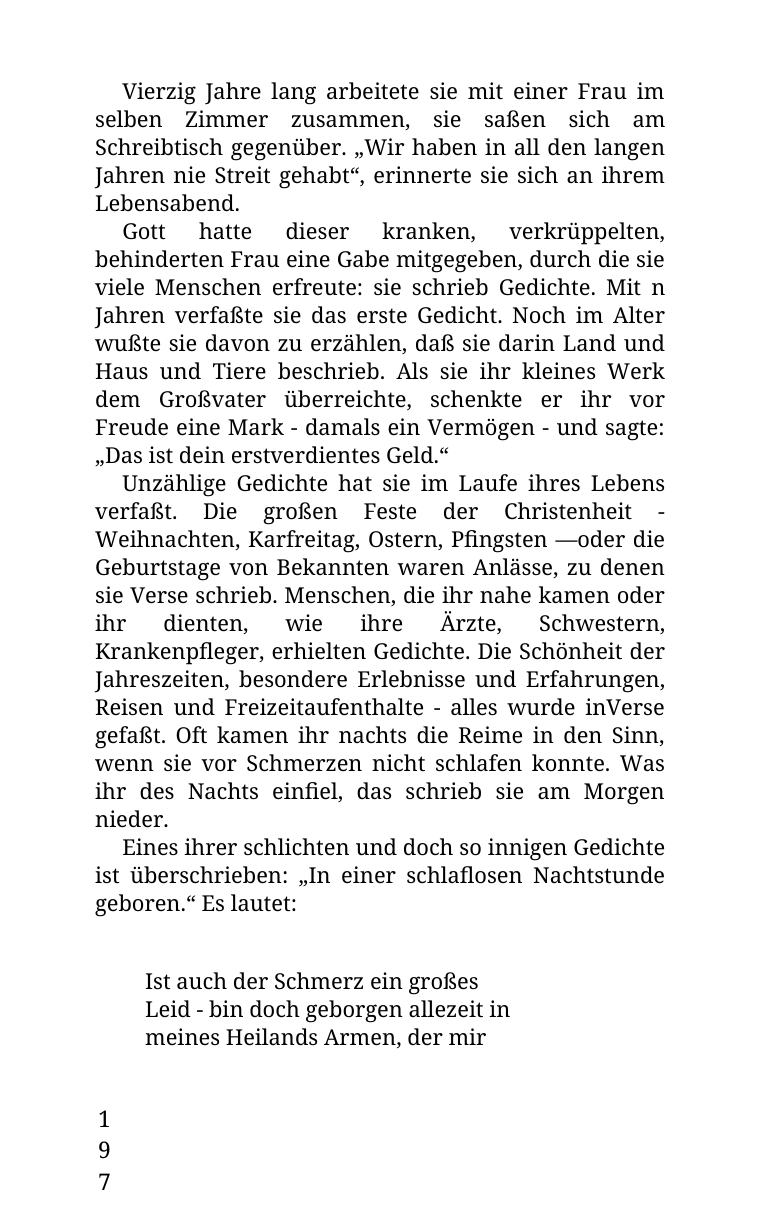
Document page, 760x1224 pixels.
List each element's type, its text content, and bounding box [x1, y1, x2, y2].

text Unzählige Gedichte hat sie im Laufe ihres Lebens verfaßt. Die großen Feste der Christenheit - Weihnachten, Karfreitag, Ostern, Pfingsten —oder die Geburtstage von Bekannten waren Anlässe, zu denen sie Verse schrieb. Menschen, die ihr nahe kamen oder ihr dienten, wie ihre Ärzte, Schwestern, Krankenpfleger, erhielten Gedichte. Die Schönheit der Jahreszeiten, besondere Erlebnisse und Erfahrungen, Reisen und Freizeitaufenthalte - alles wurde inVerse gefaßt. Oft kamen ihr nachts die Reime in den Sinn, wenn sie vor Schmerzen nicht schlafen konnte. Was ihr des Nachts einfiel, das schrieb sie am Morgen nieder. [95, 469, 666, 833]
text Vierzig Jahre lang arbeitete sie mit einer Frau im selben Zimmer zusammen, sie saßen sich am Schreibtisch gegenüber. „Wir haben in all den langen Jahren nie Streit gehabt“, erinnerte sie sich an ihrem Lebensabend. [95, 77, 666, 217]
text Gott hatte dieser kranken, verkrüppelten, behinderten Frau eine Gabe mitgegeben, durch die sie viele Menschen erfreute: sie schrieb Gedichte. Mit n Jahren verfaßte sie das erste Gedicht. Noch im Alter wußte sie davon zu erzählen, daß sie darin Land und Haus und Tiere beschrieb. Als sie ihr kleines Werk dem Großvater überreichte, schenkte er ihr vor Freude eine Mark - damals ein Vermögen - und sagte: „Das ist dein erstverdientes Geld.“ [95, 217, 666, 469]
text Eines ihrer schlichten und doch so innigen Gedichte ist überschrieben: „In einer schlaflosen Nachtstunde geboren.“ Es lautet: [95, 833, 666, 917]
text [145, 967, 530, 1051]
